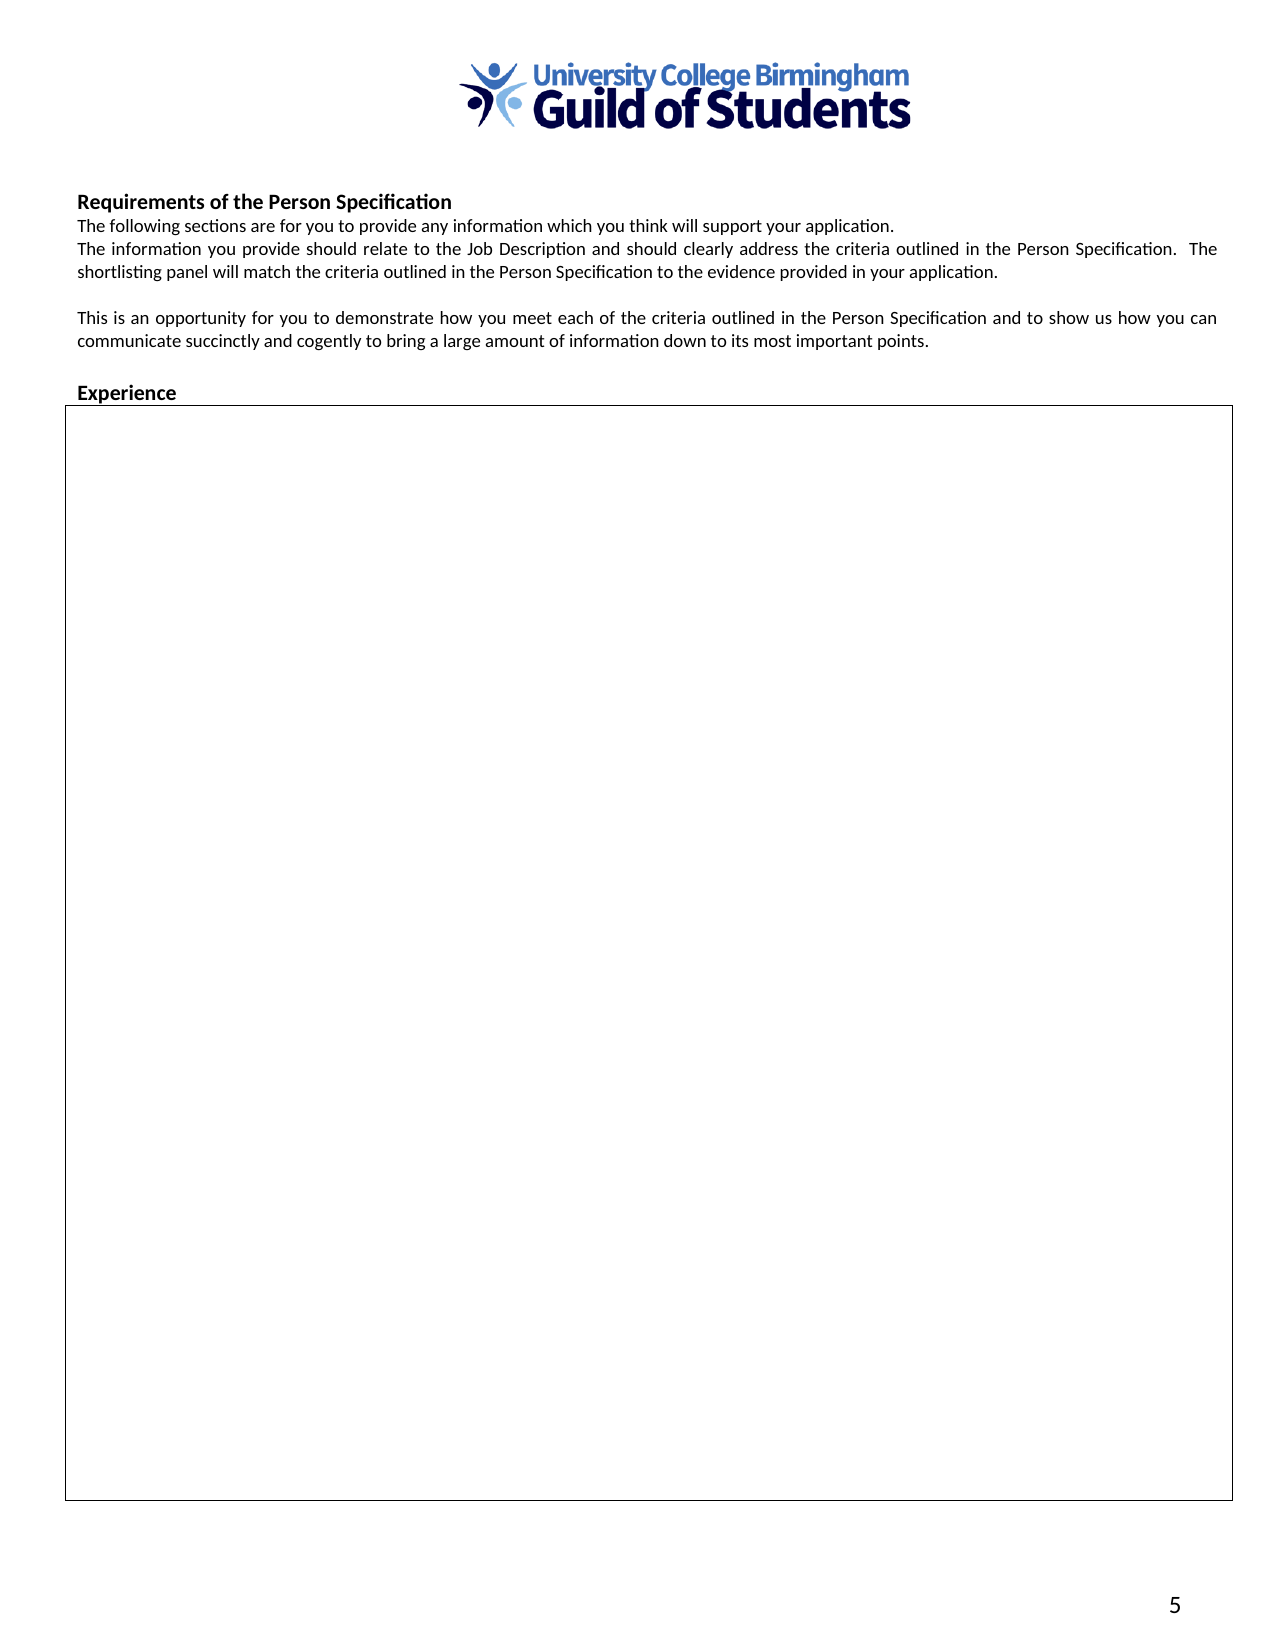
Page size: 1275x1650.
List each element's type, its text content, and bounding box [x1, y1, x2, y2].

table_header Requirements of the Person Specification [66, 188, 1232, 214]
picture [453, 58, 916, 133]
table_cell The following sections are for you to provide any information which you think will support your application. The information you provide should relate to the Job Description and should clearly address the criteria outlined in the Person Specification. The shortlisting panel will match the criteria outlined in the Person Specification to the evidence provided in your application. This is an opportunity for you to demonstrate how you meet each of the criteria outlined in the Person Specification and to show us how you can communicate succinctly and cogently to bring a large amount of information down to its most important points. [66, 215, 1232, 352]
table_cell [66, 406, 1232, 1500]
table_header Experience [66, 379, 1232, 405]
